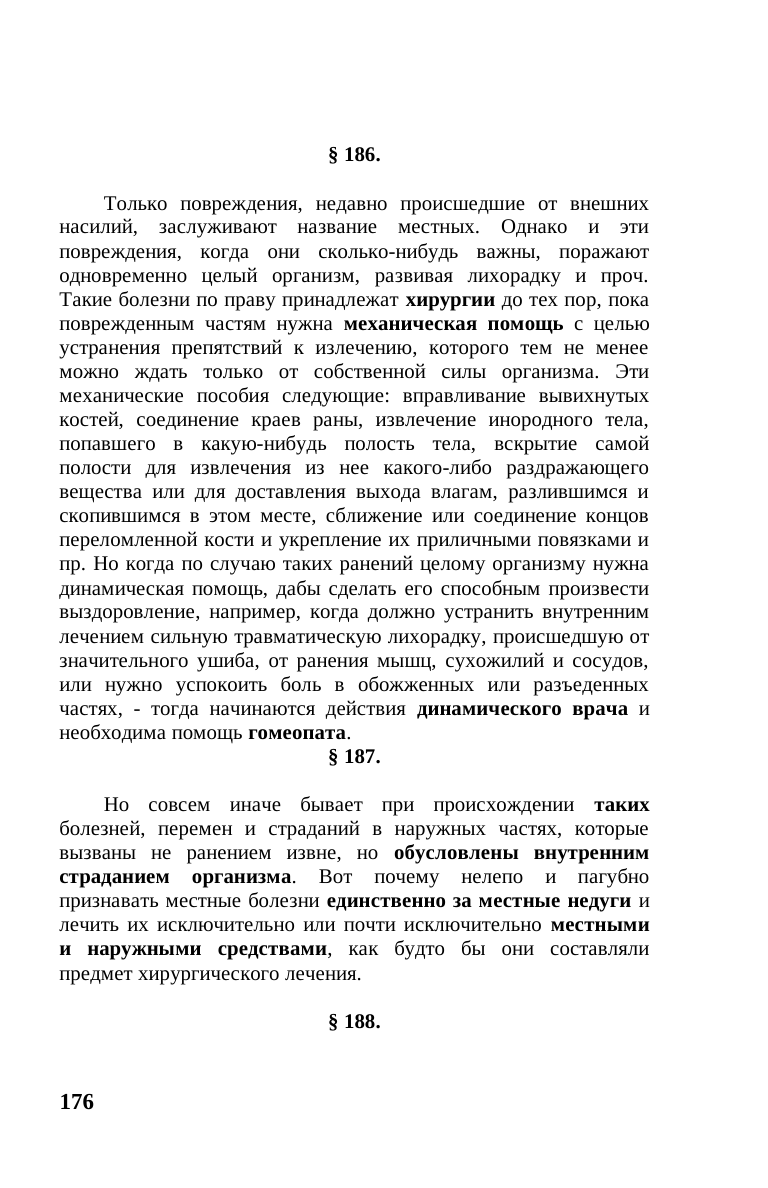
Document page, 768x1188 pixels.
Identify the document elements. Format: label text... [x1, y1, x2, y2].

subtitle § 188. [59, 1008, 649, 1032]
text Только повреждения, недавно происшедшие от внешних насилий, заслуживают название местных. Однако и эти повреждения, когда они сколько-нибудь важны, поражают одновременно целый организм, развивая лихорадку и проч. Такие болезни по праву принадлежат хирургии до тех пор, пока поврежденным частям нужна механическая помощь с целью устранения препятствий к излечению, которого тем не менее можно ждать только от собственной силы организма. Эти механические пособия следующие: вправливание вывихнутых костей, соединение краев раны, извлечение инородного тела, попавшего в какую-нибудь полость тела, вскрытие самой полости для извлечения из нее какого-либо раздражающего вещества или для доставления выхода влагам, разлившимся и скопившимся в этом месте, сближение или соединение концов переломленной кости и укрепление их приличными повязками и пр. Но когда по случаю таких ранений целому организму нужна динамическая помощь, дабы сделать его способным произвести выздоровление, например, когда должно устранить внутренним лечением сильную травматическую лихорадку, происшедшую от значительного ушиба, от ранения мышц, сухожилий и сосудов, или нужно успокоить боль в обожженных или разъеденных частях, - тогда начинаются действия динамического врача и необходима помощь гомеопата. [59, 190, 650, 744]
subtitle § 187. [59, 744, 649, 768]
text Но совсем иначе бывает при происхождении таких болезней, перемен и страданий в наружных частях, которые вызваны не ранением извне, но обусловлены внутренним страданием организма. Вот почему нелепо и пагубно признавать местные болезни единственно за местные недуги и лечить их исключительно или почти исключительно местными и наружными средствами, как будто бы они составляли предмет хирургического лечения. [59, 792, 650, 984]
subtitle § 186. [59, 142, 649, 166]
